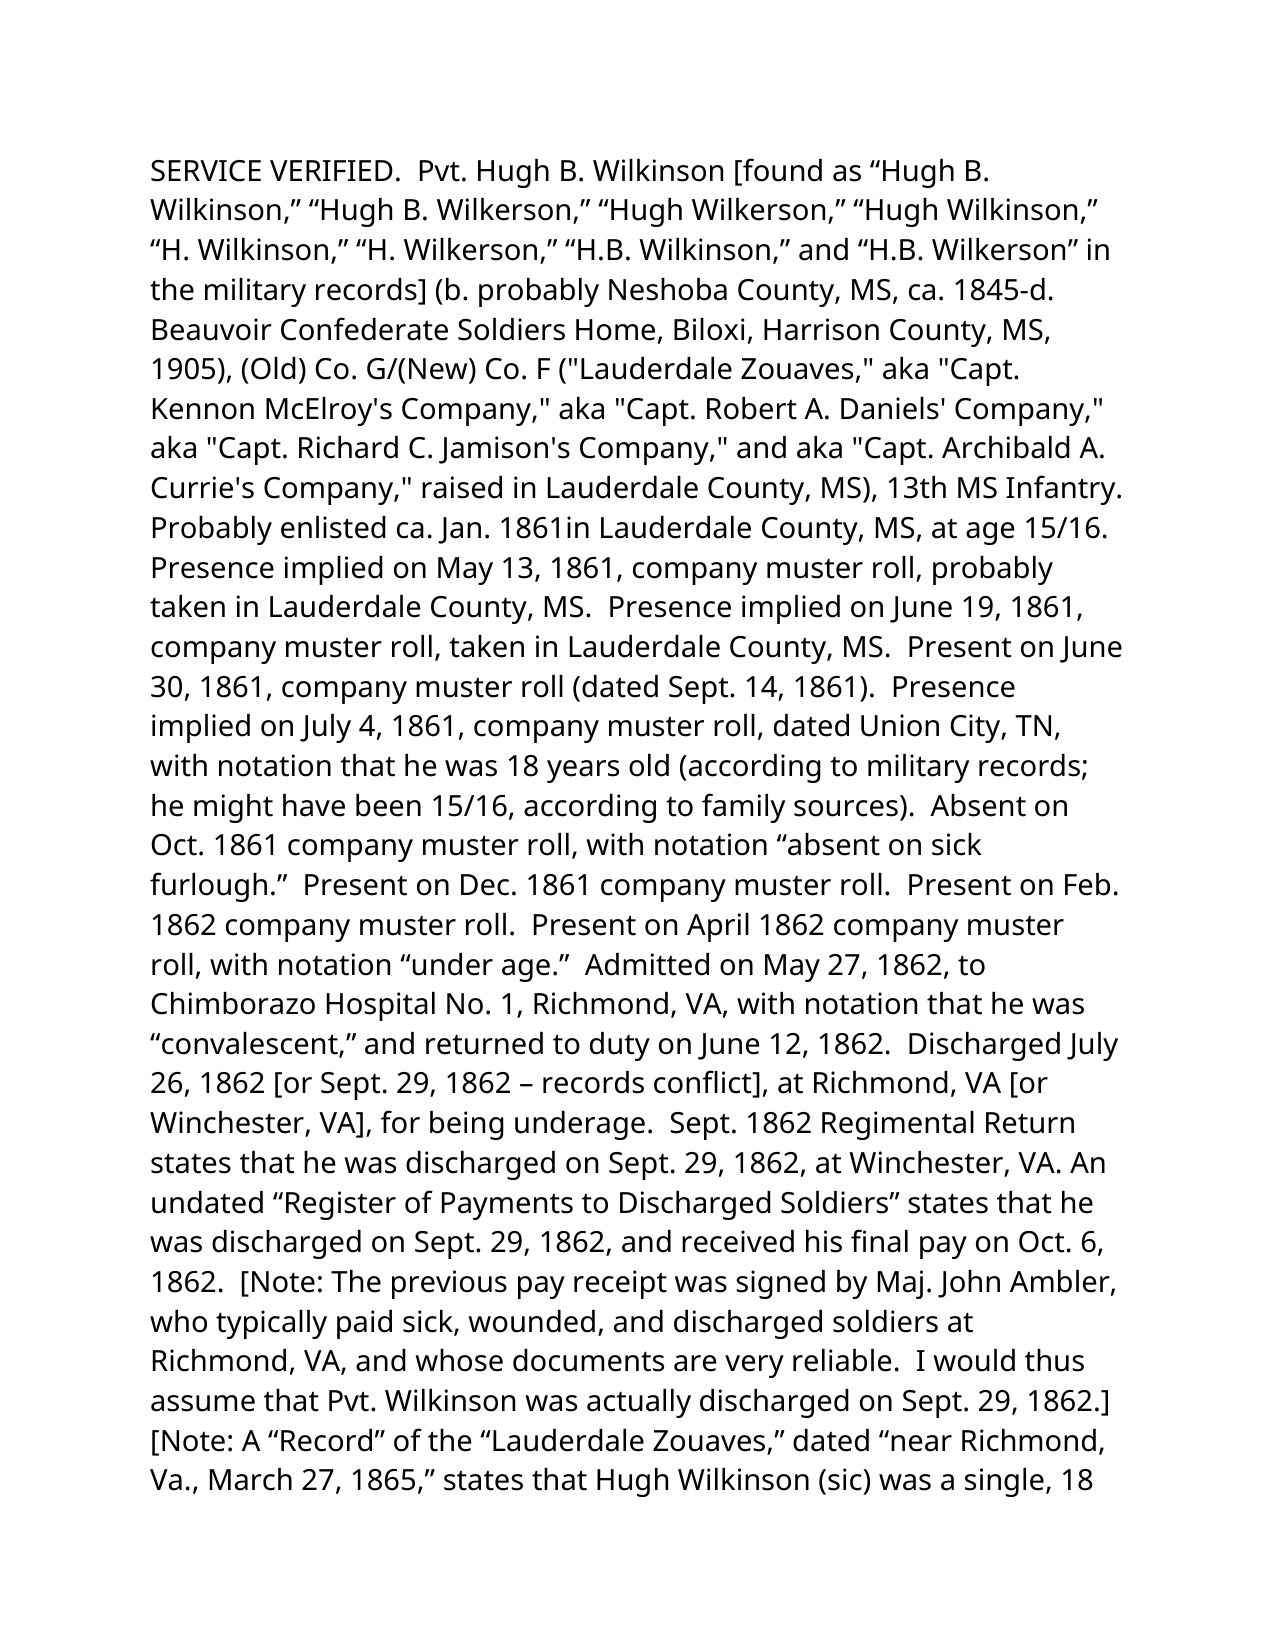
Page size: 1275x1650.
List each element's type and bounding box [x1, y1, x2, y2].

text [150, 150, 1125, 1499]
